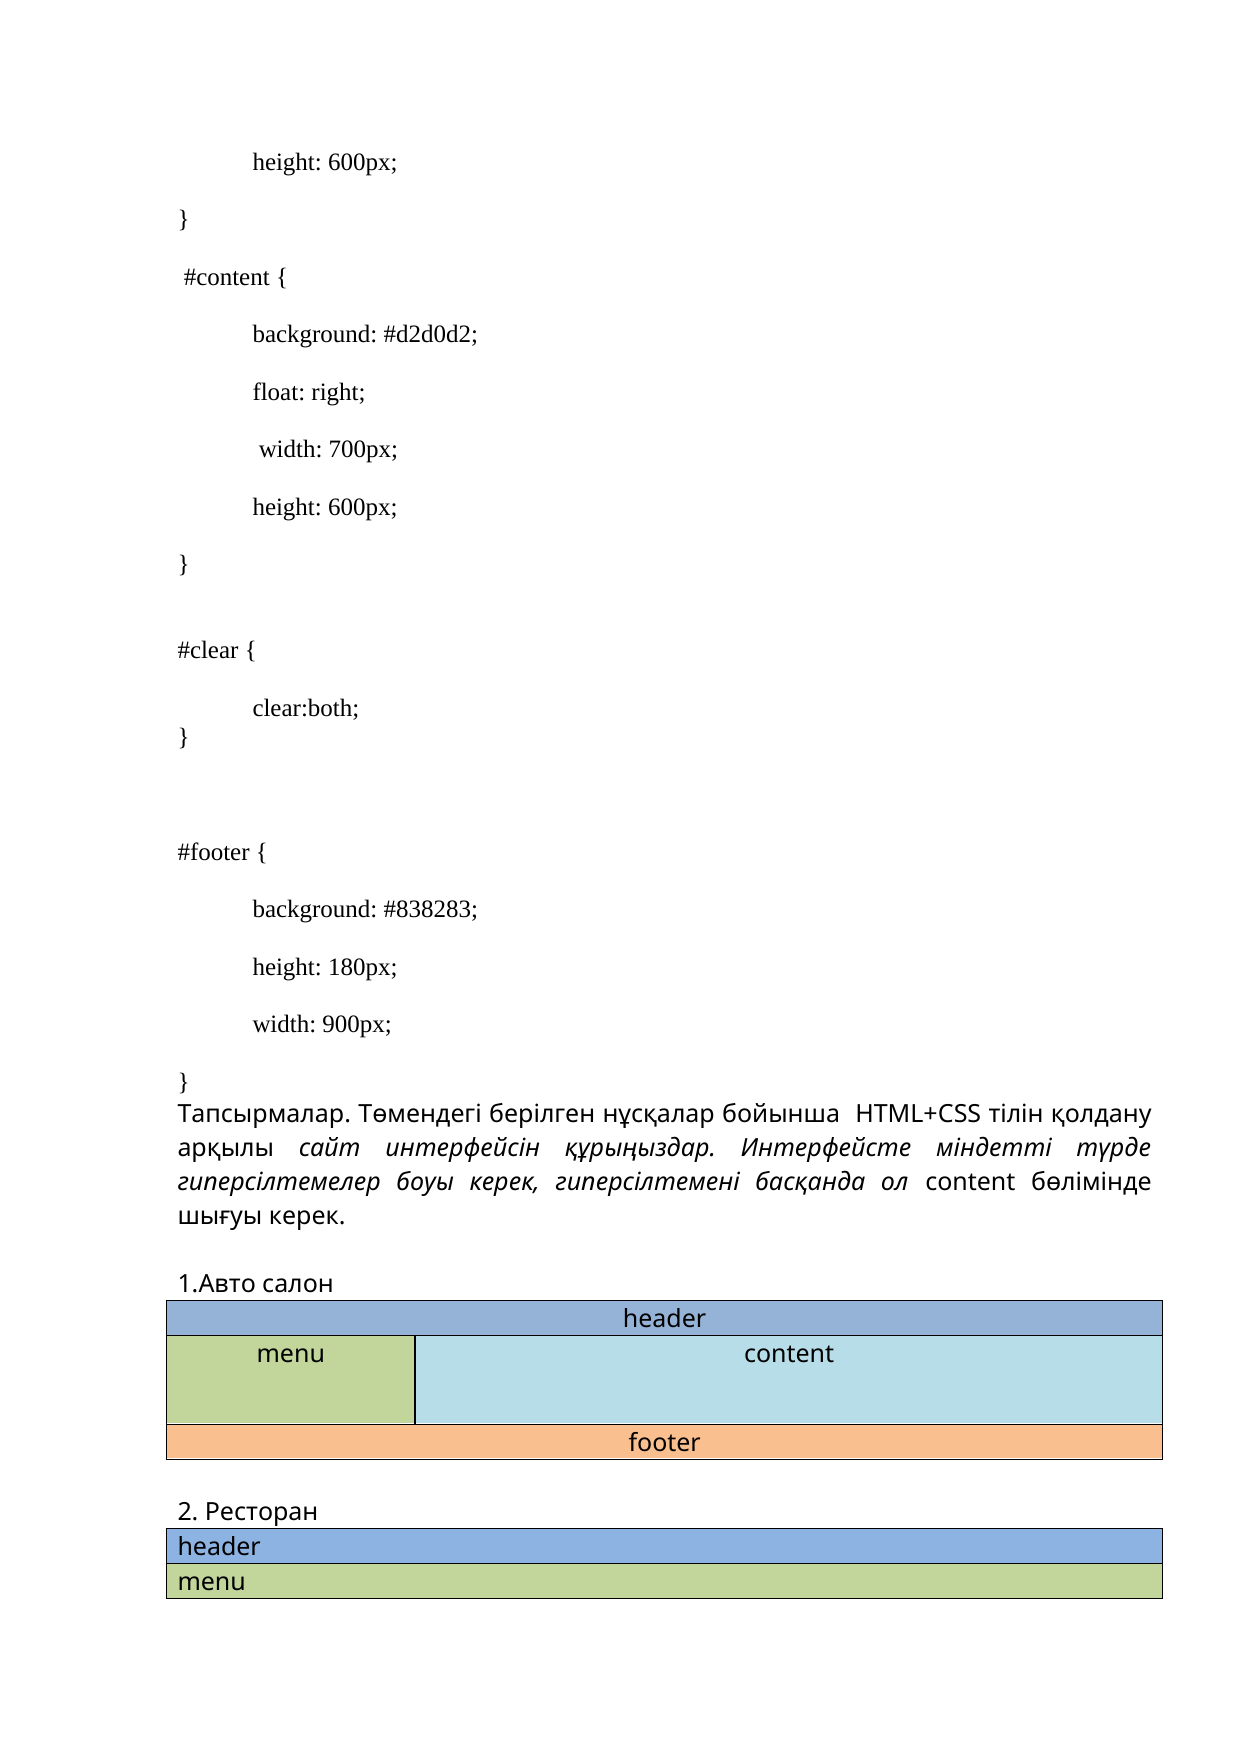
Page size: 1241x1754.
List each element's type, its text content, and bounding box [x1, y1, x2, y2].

text } [177, 549, 1152, 578]
table_cell menu [167, 1336, 414, 1423]
text 1.Авто салон [177, 1266, 1152, 1300]
text background: #838283; [177, 894, 1152, 923]
table_header header [167, 1301, 1162, 1335]
table_header header [167, 1529, 1162, 1563]
text } [177, 204, 1152, 233]
text clear:both; [177, 693, 1152, 722]
text height: 180px; [177, 952, 1152, 981]
table_cell footer [167, 1425, 1162, 1458]
text height: 600px; [177, 492, 1152, 521]
text width: 700px; [177, 434, 1152, 463]
text width: 900px; [177, 1009, 1152, 1038]
text 2. Ресторан [177, 1494, 1152, 1528]
table_cell menu [167, 1564, 1162, 1598]
table_cell content [416, 1336, 1162, 1423]
text #clear { [177, 636, 1152, 664]
text #content { [177, 262, 1152, 291]
text background: #d2d0d2; [177, 319, 1152, 348]
text } [177, 1067, 1152, 1096]
text } [177, 722, 1152, 751]
text #footer { [177, 837, 1152, 866]
text height: 600px; [177, 147, 1152, 176]
text Тапсырмалар. Төмендегі берілген нұсқалар бойынша HTML+СSS тілін қолдану арқылы сайт интерфейсін құрыңыздар. Интерфейсте міндетті түрде гиперсілтемелер боуы керек, гиперсілтемені басқанда ол content бөлімінде шығуы керек. [177, 1096, 1152, 1232]
text float: right; [177, 377, 1152, 406]
